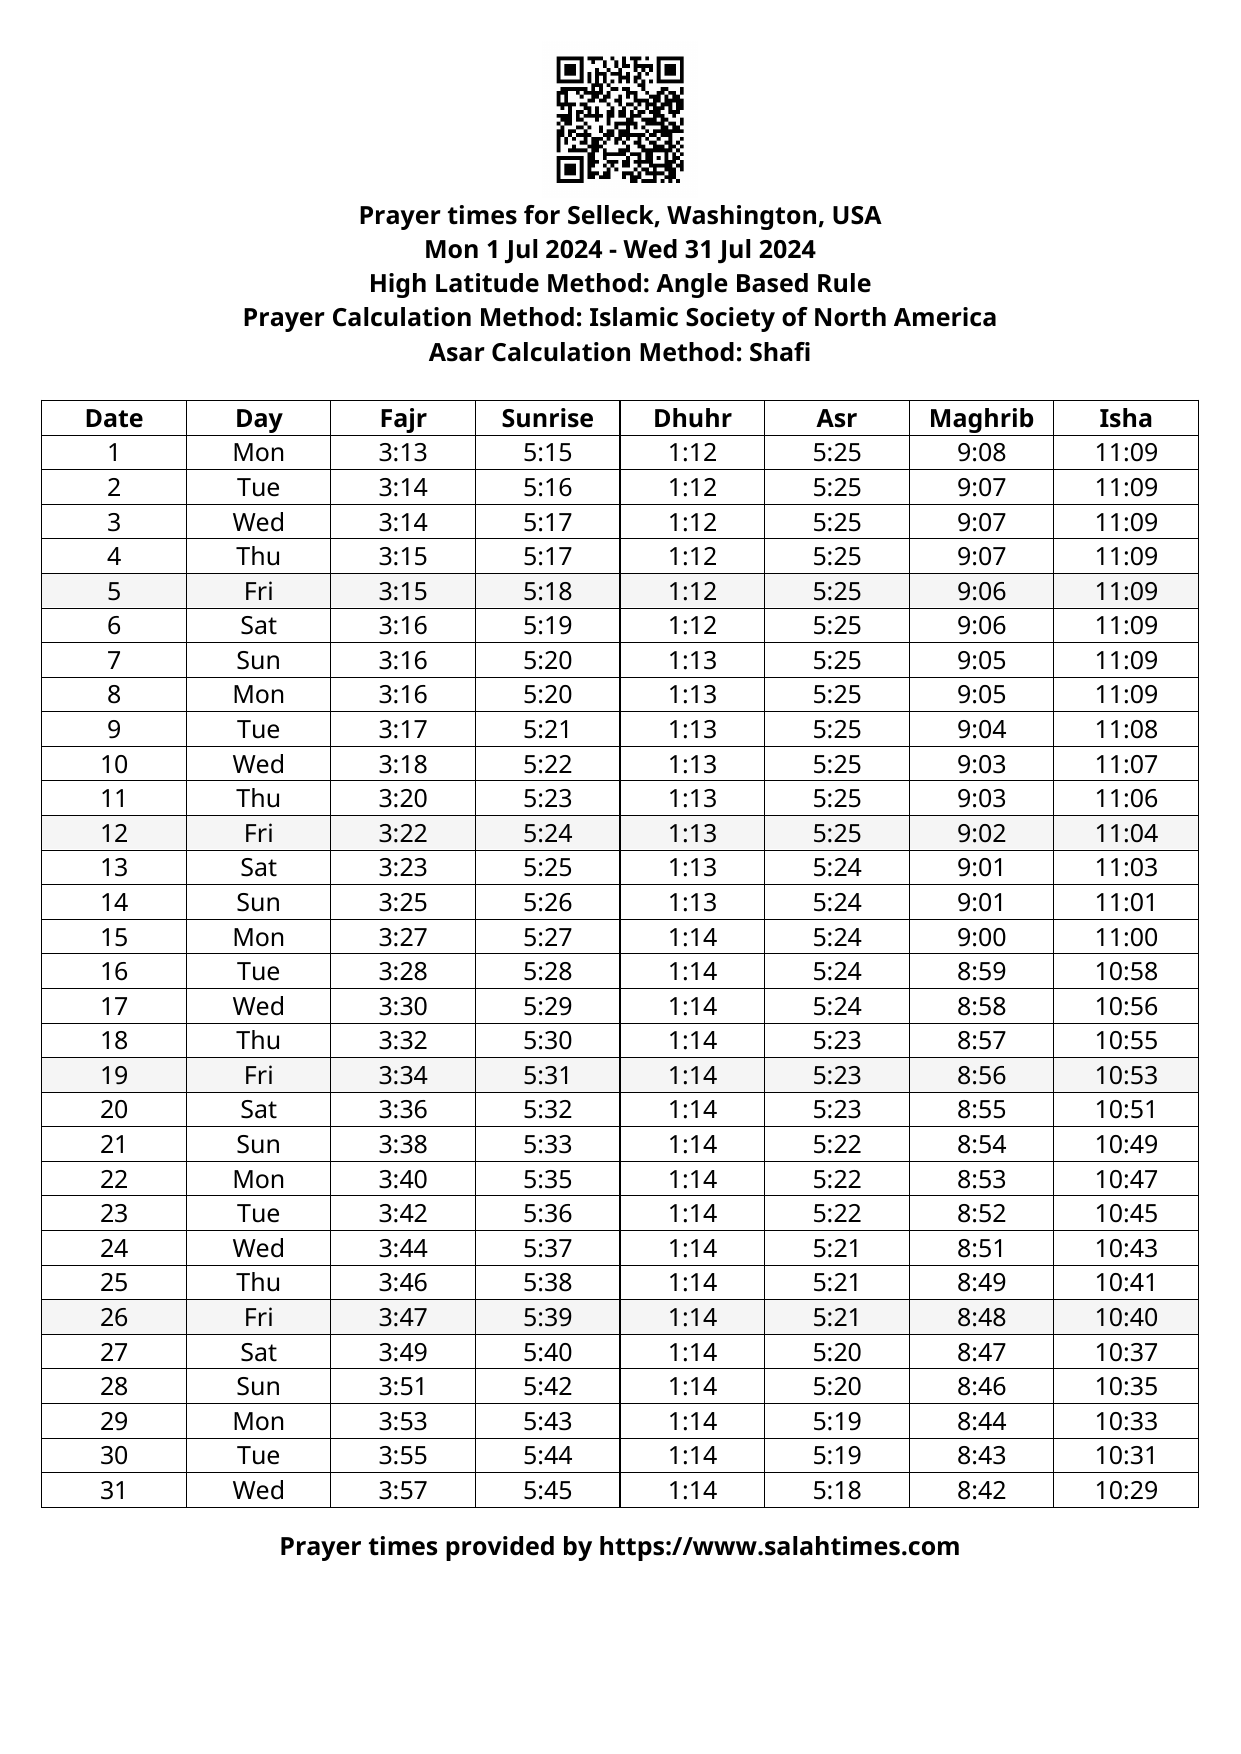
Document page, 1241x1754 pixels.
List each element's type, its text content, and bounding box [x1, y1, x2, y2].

table_cell 5:21 [765, 1300, 909, 1334]
table_cell 10:58 [1054, 954, 1198, 988]
table_header Day [187, 401, 330, 434]
table_cell 1:14 [621, 1335, 764, 1368]
table_cell 5:23 [765, 1058, 909, 1092]
table_cell 17 [42, 989, 186, 1022]
table_cell 1:14 [621, 989, 764, 1022]
table_cell 11:07 [1054, 747, 1198, 780]
table_cell 5:19 [476, 609, 619, 642]
text Prayer Calculation Method: Islamic Society of North America [42, 300, 1198, 334]
table_cell 1:13 [621, 643, 764, 677]
table_cell 1:14 [621, 1162, 764, 1195]
table_cell 15 [42, 920, 186, 953]
table_cell 28 [42, 1369, 186, 1403]
text Prayer times for Selleck, Washington, USA [42, 198, 1198, 232]
table_cell 5:39 [476, 1300, 619, 1334]
table_cell 20 [42, 1093, 186, 1126]
table_cell Thu [187, 539, 330, 573]
table_cell 5:26 [476, 885, 619, 919]
table_cell 26 [42, 1300, 186, 1334]
table_cell 1:14 [621, 1300, 764, 1334]
picture [542, 41, 699, 198]
table_cell 8:54 [910, 1127, 1053, 1161]
table_cell 5:35 [476, 1162, 619, 1195]
table_cell 1:14 [621, 1231, 764, 1264]
table_cell 2 [42, 470, 186, 504]
table_cell 5:24 [765, 885, 909, 919]
table_cell 1:14 [621, 954, 764, 988]
table_header Asr [765, 401, 909, 434]
table_cell 1:14 [621, 1058, 764, 1092]
table_cell Wed [187, 747, 330, 780]
table_cell 25 [42, 1266, 186, 1299]
table_cell Sun [187, 643, 330, 677]
table_cell Mon [187, 920, 330, 953]
table_cell 11:09 [1054, 470, 1198, 504]
table_cell 5:44 [476, 1439, 619, 1472]
table_cell 3:49 [331, 1335, 475, 1368]
table_cell Tue [187, 1196, 330, 1230]
table_cell 5:20 [476, 643, 619, 677]
table_cell 10:55 [1054, 1024, 1198, 1057]
table_cell 1:13 [621, 712, 764, 746]
table_cell Wed [187, 1473, 330, 1507]
table_cell Thu [187, 1024, 330, 1057]
table_cell 1:13 [621, 816, 764, 849]
table_cell 5:32 [476, 1093, 619, 1126]
table_cell 5:22 [765, 1127, 909, 1161]
table_header Fajr [331, 401, 475, 434]
table_cell 23 [42, 1196, 186, 1230]
table_cell Mon [187, 436, 330, 469]
table_cell 3:44 [331, 1231, 475, 1264]
table_cell 11:09 [1054, 505, 1198, 538]
table_header Maghrib [910, 401, 1053, 434]
table_cell 10:49 [1054, 1127, 1198, 1161]
table_cell 9:03 [910, 781, 1053, 815]
table_cell Sat [187, 1335, 330, 1368]
table_cell 8 [42, 678, 186, 711]
table_cell 11:09 [1054, 643, 1198, 677]
table_cell 8:53 [910, 1162, 1053, 1195]
table_cell 5:30 [476, 1024, 619, 1057]
table_cell 11:08 [1054, 712, 1198, 746]
table_cell 3:23 [331, 851, 475, 884]
table_cell 3:18 [331, 747, 475, 780]
table_cell 8:44 [910, 1404, 1053, 1437]
table_cell 6 [42, 609, 186, 642]
table_cell 1:14 [621, 1266, 764, 1299]
table_cell 1:14 [621, 1369, 764, 1403]
table_cell 5:25 [765, 816, 909, 849]
table_cell 3:53 [331, 1404, 475, 1437]
table_cell 24 [42, 1231, 186, 1264]
table_cell 5:25 [765, 574, 909, 607]
table_cell 5:22 [765, 1162, 909, 1195]
table_cell 3:47 [331, 1300, 475, 1334]
table_cell 5:25 [765, 678, 909, 711]
table_cell 5:25 [765, 712, 909, 746]
table_cell 11 [42, 781, 186, 815]
table_cell 27 [42, 1335, 186, 1368]
table_cell 1:12 [621, 436, 764, 469]
table_cell 29 [42, 1404, 186, 1437]
table_cell 5:17 [476, 505, 619, 538]
text Asar Calculation Method: Shafi [42, 334, 1198, 368]
table_cell 5:22 [765, 1196, 909, 1230]
table_cell 12 [42, 816, 186, 849]
table_cell 10:35 [1054, 1369, 1198, 1403]
table_cell 8:42 [910, 1473, 1053, 1507]
table_cell 5:43 [476, 1404, 619, 1437]
table_cell 8:56 [910, 1058, 1053, 1092]
table_cell 5:24 [765, 920, 909, 953]
table_cell 5:25 [765, 505, 909, 538]
table_cell 8:49 [910, 1266, 1053, 1299]
table_cell 5:45 [476, 1473, 619, 1507]
table_header Sunrise [476, 401, 619, 434]
table_cell 10:37 [1054, 1335, 1198, 1368]
table_cell 1:13 [621, 885, 764, 919]
table_cell 8:59 [910, 954, 1053, 988]
table_cell 9:00 [910, 920, 1053, 953]
table_cell 4 [42, 539, 186, 573]
table_cell 1:14 [621, 1196, 764, 1230]
table_cell 10:47 [1054, 1162, 1198, 1195]
table_cell 5:23 [765, 1024, 909, 1057]
table_cell Thu [187, 1266, 330, 1299]
table_cell 1 [42, 436, 186, 469]
table_cell 11:09 [1054, 609, 1198, 642]
table_cell Wed [187, 505, 330, 538]
table_cell 5:24 [765, 954, 909, 988]
table_cell 5:15 [476, 436, 619, 469]
table_cell 3:51 [331, 1369, 475, 1403]
table_cell 5:25 [765, 436, 909, 469]
table_cell 8:43 [910, 1439, 1053, 1472]
table_cell 11:01 [1054, 885, 1198, 919]
table_cell Tue [187, 954, 330, 988]
table_cell Thu [187, 781, 330, 815]
table_cell 10:43 [1054, 1231, 1198, 1264]
table_cell 5:38 [476, 1266, 619, 1299]
table_cell 5:40 [476, 1335, 619, 1368]
table_cell 5:27 [476, 920, 619, 953]
table_cell Mon [187, 1404, 330, 1437]
table_cell 31 [42, 1473, 186, 1507]
table_cell 3:34 [331, 1058, 475, 1092]
table_cell 3:17 [331, 712, 475, 746]
table_cell 3 [42, 505, 186, 538]
table_cell 5:23 [765, 1093, 909, 1126]
table_cell 1:14 [621, 1093, 764, 1126]
table_cell 11:09 [1054, 678, 1198, 711]
table_cell Sat [187, 609, 330, 642]
table_cell 9:08 [910, 436, 1053, 469]
table_cell 5:24 [476, 816, 619, 849]
text High Latitude Method: Angle Based Rule [42, 266, 1198, 300]
table_cell Wed [187, 989, 330, 1022]
table_cell 8:47 [910, 1335, 1053, 1368]
table_cell Sun [187, 885, 330, 919]
table_cell 10:51 [1054, 1093, 1198, 1126]
table_cell 11:06 [1054, 781, 1198, 815]
table_cell 9:03 [910, 747, 1053, 780]
table_cell 5:37 [476, 1231, 619, 1264]
table_cell 9:07 [910, 505, 1053, 538]
table_cell 13 [42, 851, 186, 884]
table_cell 5:25 [765, 609, 909, 642]
table_cell 3:55 [331, 1439, 475, 1472]
table_cell 3:40 [331, 1162, 475, 1195]
table_cell 1:14 [621, 1024, 764, 1057]
table_cell 3:16 [331, 609, 475, 642]
table_cell 9:06 [910, 574, 1053, 607]
table_cell 9:05 [910, 643, 1053, 677]
table_cell 5:25 [765, 643, 909, 677]
table_cell 3:16 [331, 678, 475, 711]
table_cell 10:40 [1054, 1300, 1198, 1334]
table_cell 1:12 [621, 470, 764, 504]
table_cell 3:22 [331, 816, 475, 849]
table_cell Sat [187, 851, 330, 884]
table_cell 21 [42, 1127, 186, 1161]
table_cell 5:21 [765, 1266, 909, 1299]
table_cell 1:14 [621, 1439, 764, 1472]
table_cell 8:58 [910, 989, 1053, 1022]
table_cell 16 [42, 954, 186, 988]
table_cell 30 [42, 1439, 186, 1472]
table_cell 3:14 [331, 470, 475, 504]
table_cell 3:25 [331, 885, 475, 919]
table_cell 9:02 [910, 816, 1053, 849]
table_cell Mon [187, 678, 330, 711]
table_cell 5:25 [765, 539, 909, 573]
table_cell 10:53 [1054, 1058, 1198, 1092]
table_cell 5:25 [476, 851, 619, 884]
table_cell 11:09 [1054, 436, 1198, 469]
table_cell 11:04 [1054, 816, 1198, 849]
table_cell 3:42 [331, 1196, 475, 1230]
table_cell 3:30 [331, 989, 475, 1022]
table_cell 5:19 [765, 1404, 909, 1437]
table_header Dhuhr [621, 401, 764, 434]
table_cell 9:05 [910, 678, 1053, 711]
table_cell 10 [42, 747, 186, 780]
table_cell 10:29 [1054, 1473, 1198, 1507]
table_cell 9:04 [910, 712, 1053, 746]
table_cell 5:18 [476, 574, 619, 607]
table_cell Fri [187, 816, 330, 849]
table_cell 8:52 [910, 1196, 1053, 1230]
table_cell 5:42 [476, 1369, 619, 1403]
table_cell 8:48 [910, 1300, 1053, 1334]
table_cell 3:15 [331, 574, 475, 607]
table_cell Sun [187, 1127, 330, 1161]
table_cell 5:20 [765, 1369, 909, 1403]
table_cell Fri [187, 1058, 330, 1092]
text Prayer times provided by https://www.salahtimes.com [42, 1528, 1198, 1563]
table_cell 5:17 [476, 539, 619, 573]
table_cell 5:36 [476, 1196, 619, 1230]
table_cell 3:36 [331, 1093, 475, 1126]
table_cell 3:20 [331, 781, 475, 815]
table_cell 9:07 [910, 470, 1053, 504]
table_cell 10:41 [1054, 1266, 1198, 1299]
table_cell 3:57 [331, 1473, 475, 1507]
table_cell 3:28 [331, 954, 475, 988]
table_cell 10:56 [1054, 989, 1198, 1022]
table_cell 8:46 [910, 1369, 1053, 1403]
table_cell 1:12 [621, 505, 764, 538]
table_cell 11:03 [1054, 851, 1198, 884]
table_cell 1:14 [621, 1404, 764, 1437]
table_cell 7 [42, 643, 186, 677]
table_cell 1:14 [621, 1473, 764, 1507]
table_cell Sun [187, 1369, 330, 1403]
table_cell 9:07 [910, 539, 1053, 573]
table_cell 11:09 [1054, 574, 1198, 607]
table_cell 5:24 [765, 989, 909, 1022]
table_cell 5:20 [765, 1335, 909, 1368]
table_cell 1:12 [621, 609, 764, 642]
table_cell 1:14 [621, 920, 764, 953]
table_cell 5:21 [476, 712, 619, 746]
table_cell 5:22 [476, 747, 619, 780]
table_cell Tue [187, 470, 330, 504]
table_cell 5:18 [765, 1473, 909, 1507]
table_cell 1:13 [621, 781, 764, 815]
table_cell 19 [42, 1058, 186, 1092]
table_cell 5:28 [476, 954, 619, 988]
table_header Date [42, 401, 186, 434]
table_cell 11:09 [1054, 539, 1198, 573]
table_cell 14 [42, 885, 186, 919]
table_cell 1:14 [621, 1127, 764, 1161]
table_cell 9:01 [910, 851, 1053, 884]
table_cell 5:25 [765, 747, 909, 780]
table_cell Sat [187, 1093, 330, 1126]
table_cell 18 [42, 1024, 186, 1057]
table_cell 9:06 [910, 609, 1053, 642]
table_cell Tue [187, 1439, 330, 1472]
table_cell 5:31 [476, 1058, 619, 1092]
table_cell 3:46 [331, 1266, 475, 1299]
table_cell 3:14 [331, 505, 475, 538]
table_cell 9 [42, 712, 186, 746]
table_cell 5:20 [476, 678, 619, 711]
table_cell 3:38 [331, 1127, 475, 1161]
table_cell 1:13 [621, 851, 764, 884]
table_cell 1:12 [621, 539, 764, 573]
table_cell Fri [187, 574, 330, 607]
table_cell 5:25 [765, 781, 909, 815]
table_cell 3:27 [331, 920, 475, 953]
table_cell 1:13 [621, 747, 764, 780]
table_cell Fri [187, 1300, 330, 1334]
table_cell Wed [187, 1231, 330, 1264]
table_cell 5:16 [476, 470, 619, 504]
table_cell 5:21 [765, 1231, 909, 1264]
table_cell 5:33 [476, 1127, 619, 1161]
table_cell 5:24 [765, 851, 909, 884]
table_cell 11:00 [1054, 920, 1198, 953]
table_cell Mon [187, 1162, 330, 1195]
table_cell 3:15 [331, 539, 475, 573]
table_cell 8:57 [910, 1024, 1053, 1057]
table_cell 9:01 [910, 885, 1053, 919]
table_cell 3:16 [331, 643, 475, 677]
table_cell 8:51 [910, 1231, 1053, 1264]
table_cell 1:13 [621, 678, 764, 711]
table_header Isha [1054, 401, 1198, 434]
table_cell 22 [42, 1162, 186, 1195]
table_cell 1:12 [621, 574, 764, 607]
table_cell 10:33 [1054, 1404, 1198, 1437]
table_cell 5:25 [765, 470, 909, 504]
table_cell 5:23 [476, 781, 619, 815]
table_cell 5:29 [476, 989, 619, 1022]
table_cell 3:32 [331, 1024, 475, 1057]
table_cell 8:55 [910, 1093, 1053, 1126]
table_cell 3:13 [331, 436, 475, 469]
table_cell 5:19 [765, 1439, 909, 1472]
table_cell 5 [42, 574, 186, 607]
table_cell 10:31 [1054, 1439, 1198, 1472]
text Mon 1 Jul 2024 - Wed 31 Jul 2024 [42, 232, 1198, 266]
table_cell Tue [187, 712, 330, 746]
table_cell 10:45 [1054, 1196, 1198, 1230]
